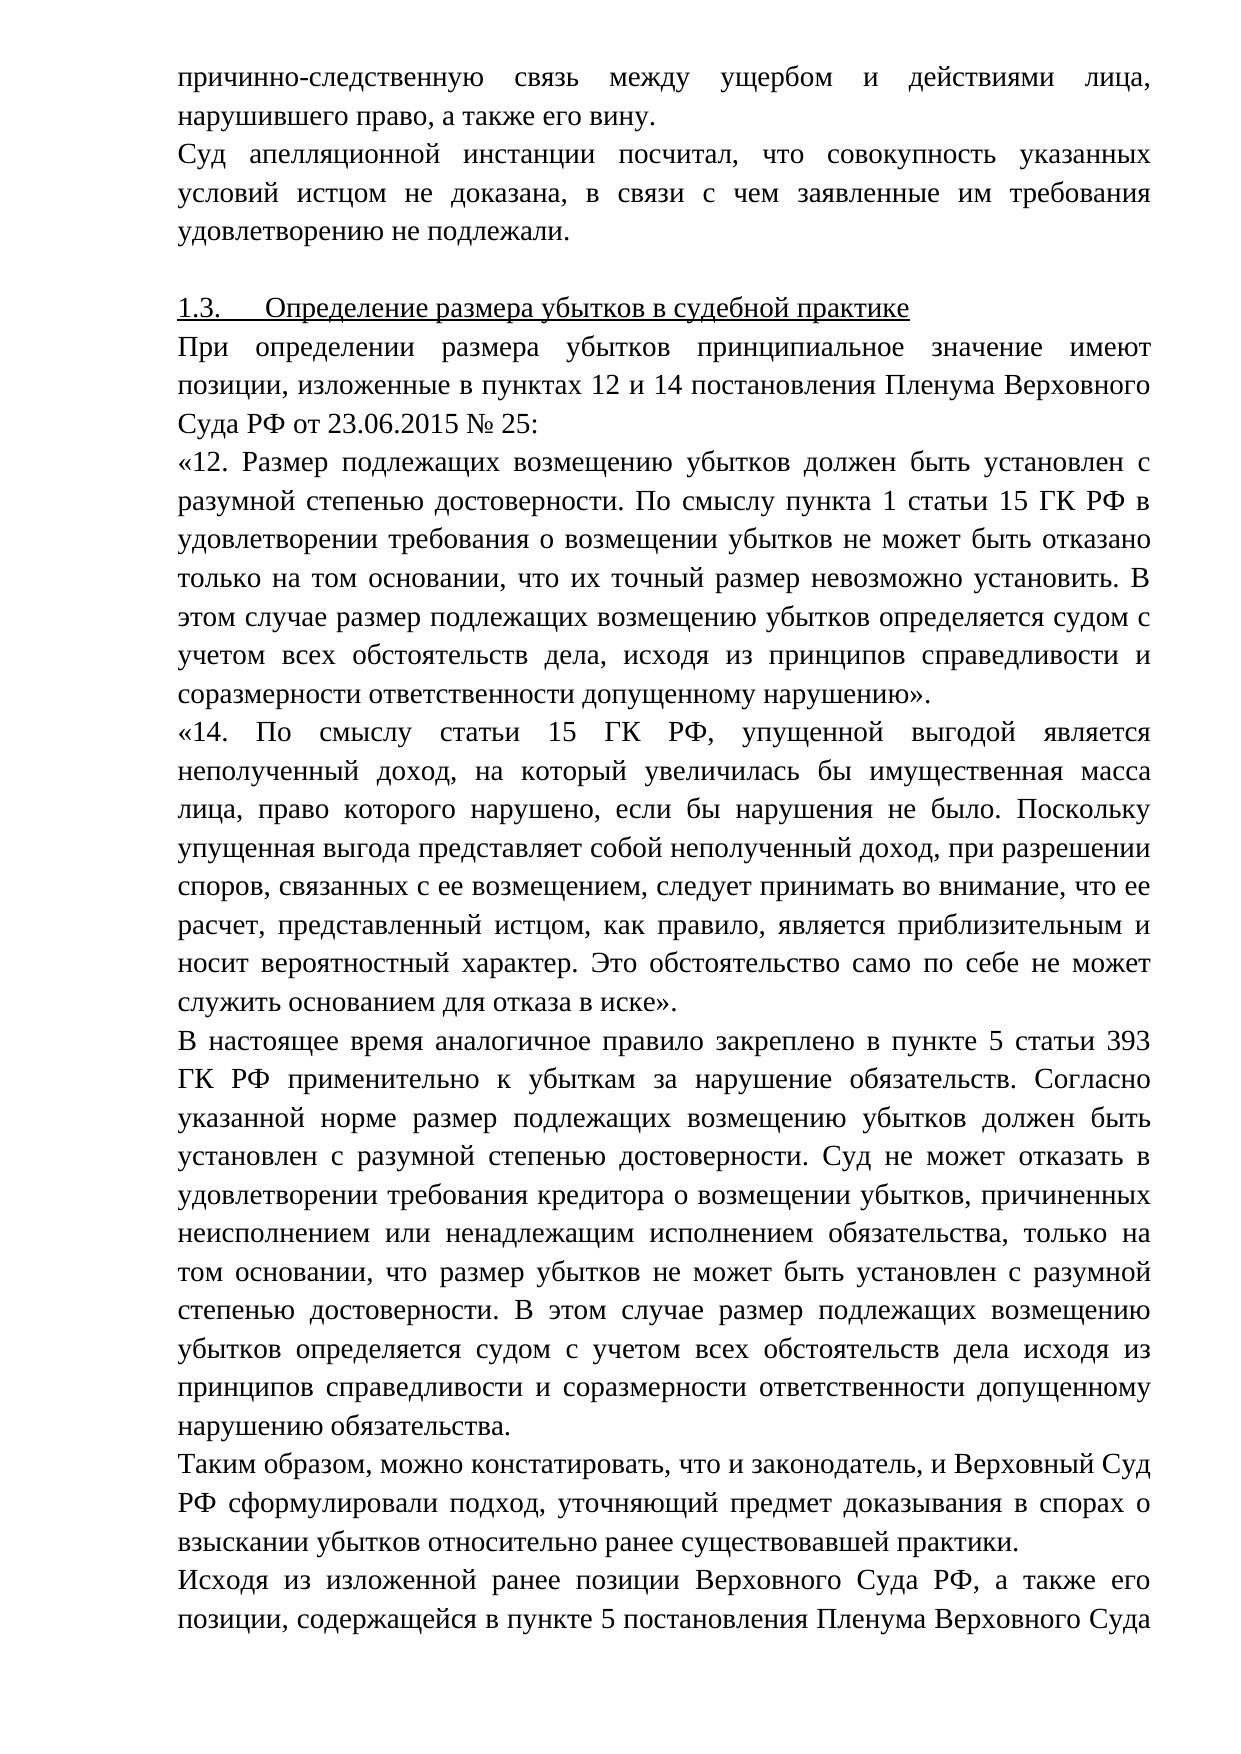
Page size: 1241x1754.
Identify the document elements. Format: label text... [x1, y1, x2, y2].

text В настоящее время аналогичное правило закреплено в пункте 5 статьи 393 ГК РФ применительно к убыткам за нарушение обязательств. Согласно указанной норме размер подлежащих возмещению убытков должен быть установлен с разумной степенью достоверности. Суд не может отказать в удовлетворении требования кредитора о возмещении убытков, причиненных неисполнением или ненадлежащим исполнением обязательства, только на том основании, что размер убытков не может быть установлен с разумной степенью достоверности. В этом случае размер подлежащих возмещению убытков определяется судом с учетом всех обстоятельств дела исходя из принципов справедливости и соразмерности ответственности допущенному нарушению обязательства. [177, 1023, 1152, 1442]
text Таким образом, можно констатировать, что и законодатель, и Верховный Суд РФ сформулировали подход, уточняющий предмет доказывания в спорах о взыскании убытков относительно ранее существовавшей практики. [177, 1447, 1152, 1557]
text 1.3. Определение размера убытков в судебной практике [177, 290, 1152, 324]
text Суд апелляционной инстанции посчитал, что совокупность указанных условий истцом не доказана, в связи с чем заявленные им требования удовлетворению не подлежали. [177, 136, 1152, 247]
text При определении размера убытков принципиальное значение имеют позиции, изложенные в пунктах 12 и 14 постановления Пленума Верховного Суда РФ от 23.06.2015 № 25: [177, 329, 1152, 439]
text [177, 59, 1152, 131]
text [177, 1562, 1152, 1634]
text «14. По смыслу статьи 15 ГК РФ, упущенной выгодой является неполученный доход, на который увеличилась бы имущественная масса лица, право которого нарушено, если бы нарушения не было. Поскольку упущенная выгода представляет собой неполученный доход, при разрешении споров, связанных с ее возмещением, следует принимать во внимание, что ее расчет, представленный истцом, как правило, является приблизительным и носит вероятностный характер. Это обстоятельство само по себе не может служить основанием для отказа в иске». [177, 714, 1152, 1018]
text «12. Размер подлежащих возмещению убытков должен быть установлен с разумной степенью достоверности. По смыслу пункта 1 статьи 15 ГК РФ в удовлетворении требования о возмещении убытков не может быть отказано только на том основании, что их точный размер невозможно установить. В этом случае размер подлежащих возмещению убытков определяется судом с учетом всех обстоятельств дела, исходя из принципов справедливости и соразмерности ответственности допущенному нарушению». [177, 444, 1152, 709]
